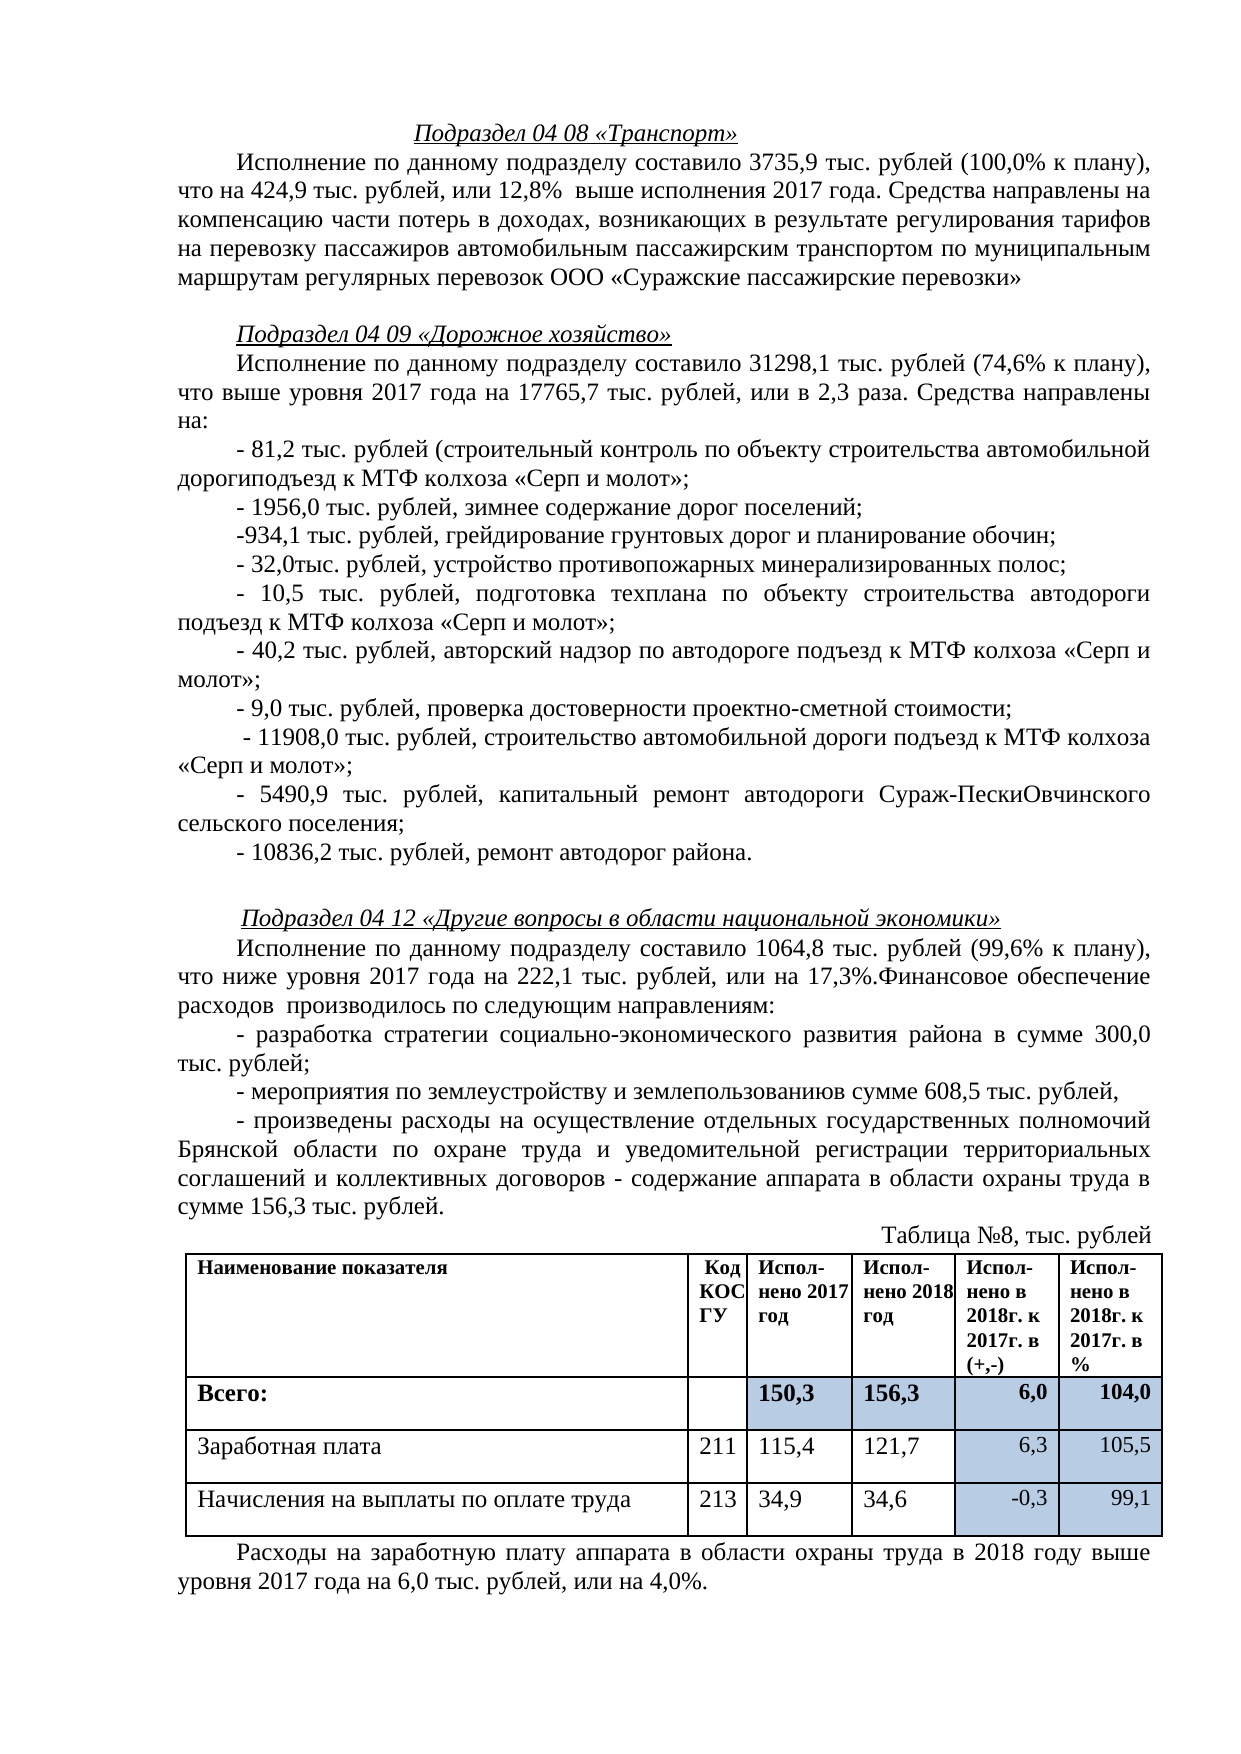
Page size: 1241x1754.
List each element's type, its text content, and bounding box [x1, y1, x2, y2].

text - 32,0тыс. рублей, устройство противопожарных минерализированных полос; [177, 549, 1152, 578]
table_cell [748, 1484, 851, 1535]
text Подраздел 04 08 «Транспорт» [177, 118, 1152, 147]
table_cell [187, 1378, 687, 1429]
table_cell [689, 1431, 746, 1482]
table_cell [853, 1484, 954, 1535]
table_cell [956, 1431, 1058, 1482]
text - 10836,2 тыс. рублей, ремонт автодорог района. [177, 837, 1152, 866]
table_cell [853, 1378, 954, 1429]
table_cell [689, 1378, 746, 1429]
text - 5490,9 тыс. рублей, капитальный ремонт автодороги Сураж-ПескиОвчинского сельского поселения; [177, 779, 1152, 837]
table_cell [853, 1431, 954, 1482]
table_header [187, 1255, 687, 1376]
text - 81,2 тыс. рублей (строительный контроль по объекту строительства автомобильной дорогиподъезд к МТФ колхоза «Серп и молот»; [177, 434, 1152, 492]
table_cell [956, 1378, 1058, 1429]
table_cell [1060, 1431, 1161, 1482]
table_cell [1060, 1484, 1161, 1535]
text - 9,0 тыс. рублей, проверка достоверности проектно-сметной стоимости; [177, 693, 1152, 722]
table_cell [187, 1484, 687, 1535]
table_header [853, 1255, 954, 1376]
text Исполнение по данному подразделу составило 31298,1 тыс. рублей (74,6% к плану), что выше уровня 2017 года на 17765,7 тыс. рублей, или в 2,3 раза. Средства направлены на: [177, 348, 1152, 434]
text Исполнение по данному подразделу составило 3735,9 тыс. рублей (100,0% к плану), что на 424,9 тыс. рублей, или 12,8% выше исполнения 2017 года. Средства направлены на компенсацию части потерь в доходах, возникающих в результате регулирования тарифов на перевозку пассажиров автомобильным пассажирским транспортом по муниципальным маршрутам регулярных перевозок ООО «Суражские пассажирские перевозки» [177, 147, 1152, 291]
text - разработка стратегии социально-экономического развития района в сумме 300,0 тыс. рублей; [177, 1019, 1152, 1076]
text - произведены расходы на осуществление отдельных государственных полномочий Брянской области по охране труда и уведомительной регистрации территориальных соглашений и коллективных договоров - содержание аппарата в области охраны труда в сумме 156,3 тыс. рублей. [177, 1105, 1152, 1220]
text - 40,2 тыс. рублей, авторский надзор по автодороге подъезд к МТФ колхоза «Серп и молот»; [177, 636, 1152, 693]
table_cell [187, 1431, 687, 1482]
text Расходы на заработную плату аппарата в области охраны труда в 2018 году выше уровня 2017 года на 6,0 тыс. рублей, или на 4,0%. [177, 1537, 1152, 1594]
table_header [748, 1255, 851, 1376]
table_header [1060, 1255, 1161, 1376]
text Исполнение по данному подразделу составило 1064,8 тыс. рублей (99,6% к плану), что ниже уровня 2017 года на 222,1 тыс. рублей, или на 17,3%.Финансовое обеспечение расходов производилось по следующим направлениям: [177, 933, 1152, 1019]
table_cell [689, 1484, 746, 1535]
text - 1956,0 тыс. рублей, зимнее содержание дорог поселений; [177, 492, 1152, 521]
text - мероприятия по землеустройству и землепользованиюв сумме 608,5 тыс. рублей, [177, 1076, 1152, 1105]
text - 10,5 тыс. рублей, подготовка техплана по объекту строительства автодороги подъезд к МТФ колхоза «Серп и молот»; [177, 578, 1152, 636]
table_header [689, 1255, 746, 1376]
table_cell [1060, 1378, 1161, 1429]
text - 11908,0 тыс. рублей, строительство автомобильной дороги подъезд к МТФ колхоза «Серп и молот»; [177, 722, 1152, 779]
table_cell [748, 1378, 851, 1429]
text Таблица №8, тыс. рублей [177, 1220, 1152, 1249]
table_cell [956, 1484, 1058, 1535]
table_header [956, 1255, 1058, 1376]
text Подраздел 04 09 «Дорожное хозяйство» [177, 319, 1152, 348]
text Подраздел 04 12 «Другие вопросы в области национальной экономики» [177, 899, 1152, 933]
text -934,1 тыс. рублей, грейдирование грунтовых дорог и планирование обочин; [177, 521, 1152, 549]
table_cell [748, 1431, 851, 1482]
